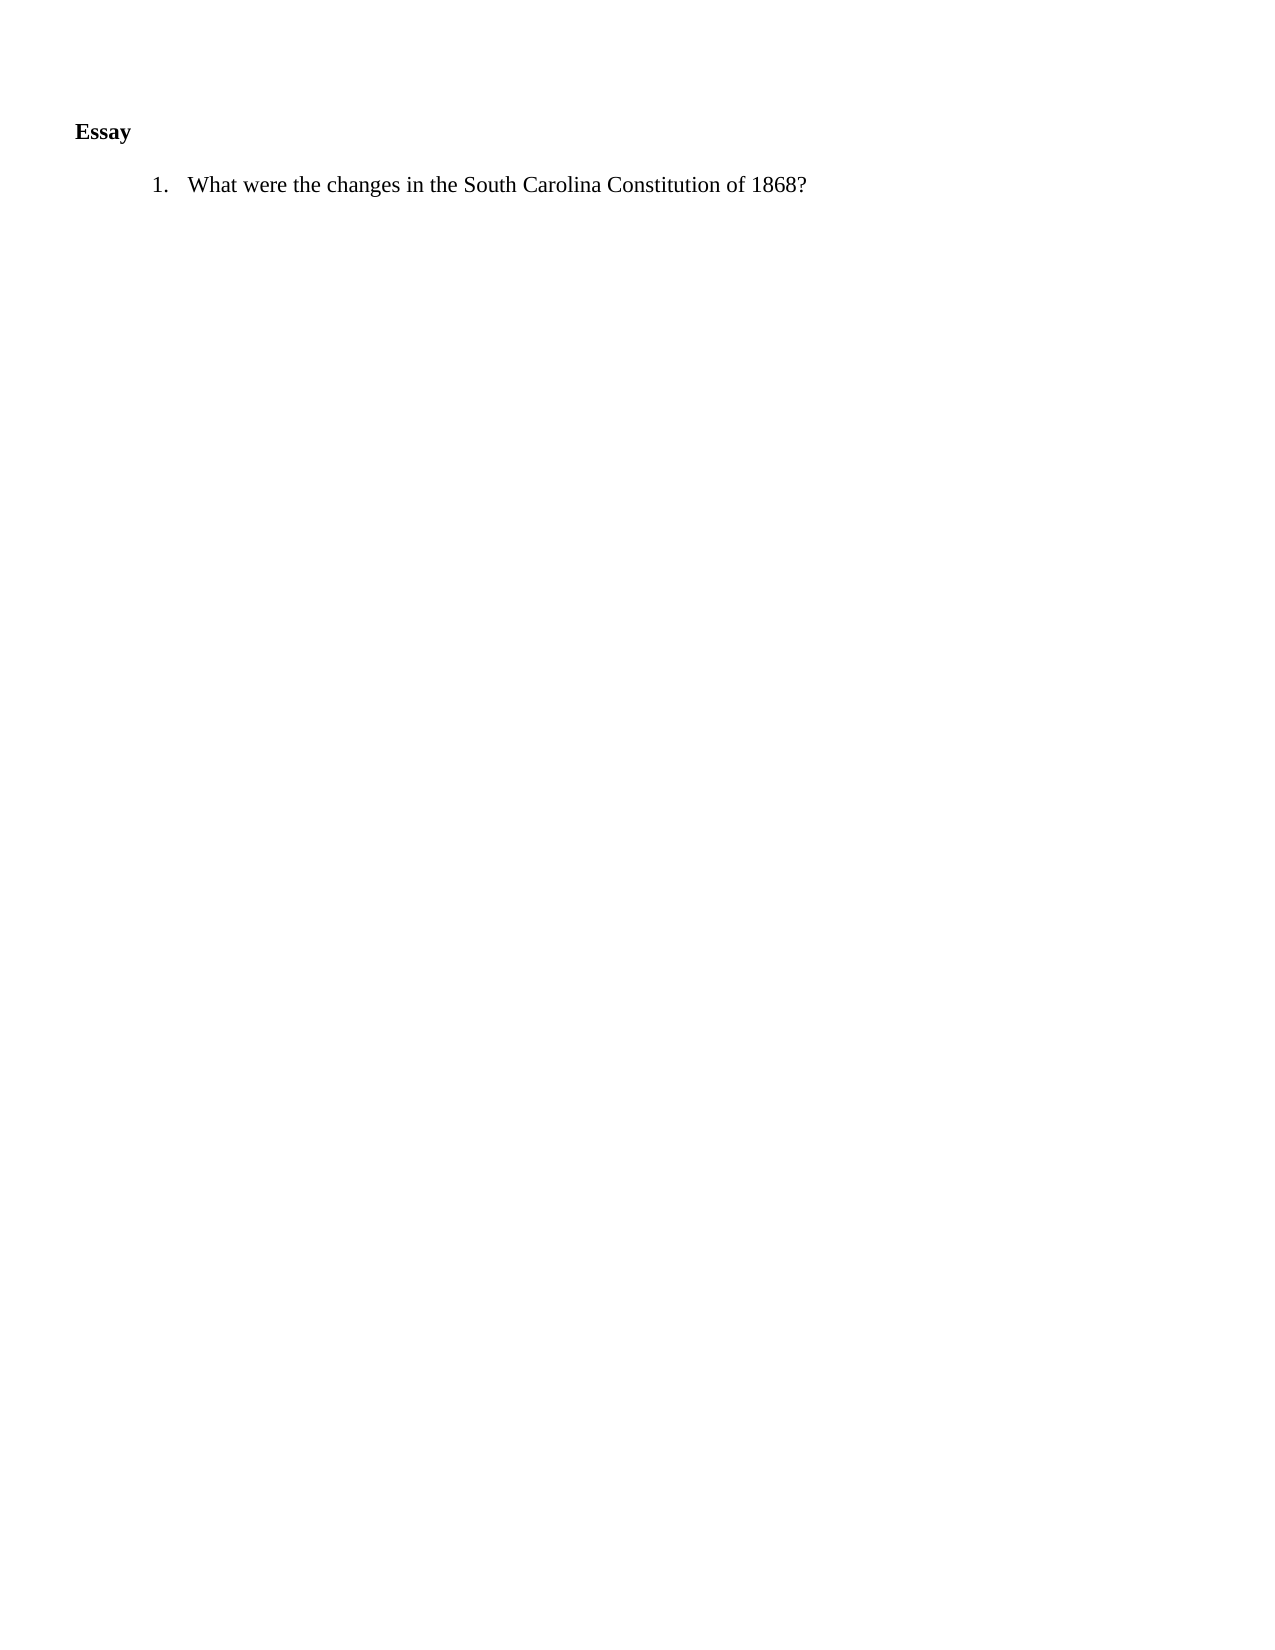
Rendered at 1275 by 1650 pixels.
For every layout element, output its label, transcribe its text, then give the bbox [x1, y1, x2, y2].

text Essay [75, 118, 1200, 144]
text 1. What were the changes in the South Carolina Constitution of 1868? [75, 171, 1200, 197]
